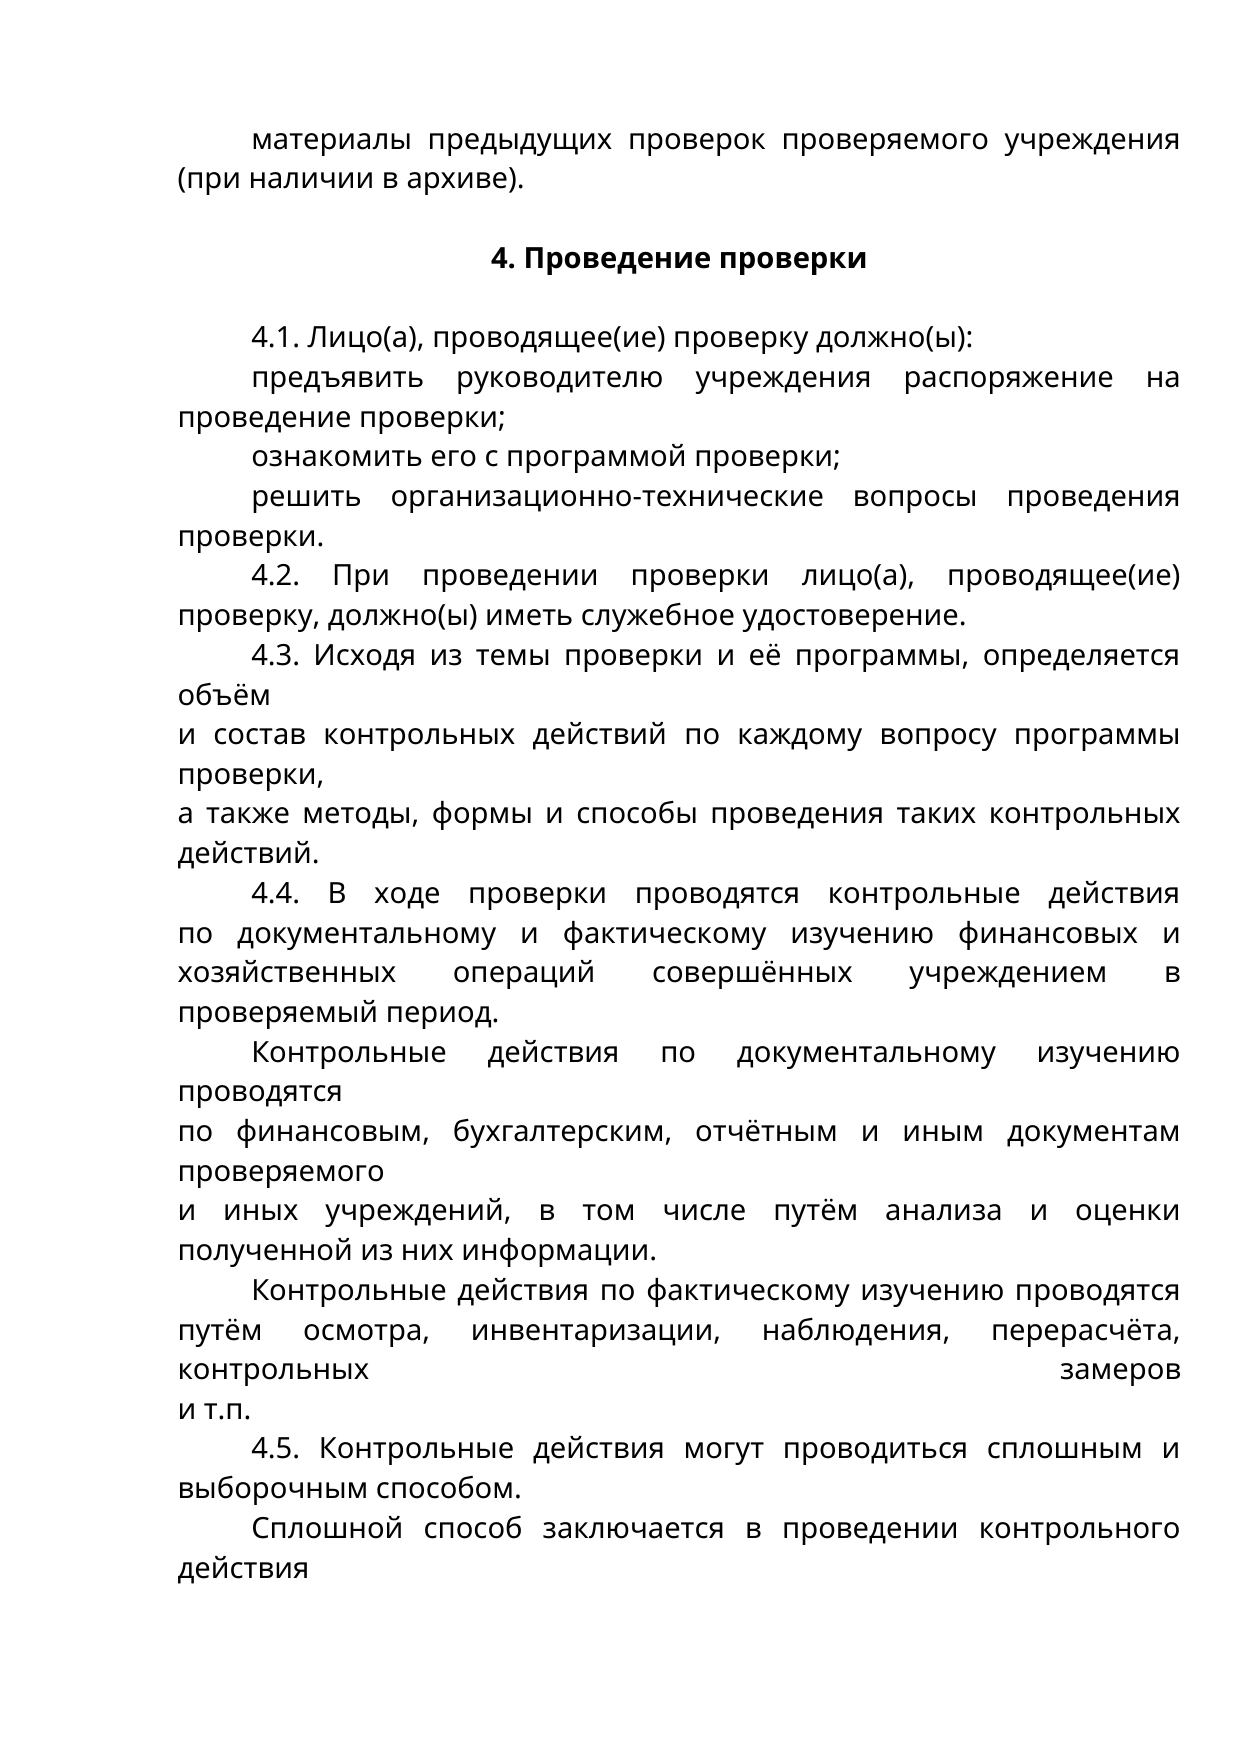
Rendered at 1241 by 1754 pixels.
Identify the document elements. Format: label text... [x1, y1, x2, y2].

text 4.4. В ходе проверки проводятся контрольные действия по документальному и фактическому изучению финансовых и хозяйственных операций совершённых учреждением в проверяемый период. [177, 872, 1181, 1031]
text 4. Проведение проверки [177, 237, 1181, 277]
text материалы предыдущих проверок проверяемого учреждения (при наличии в архиве). [177, 118, 1181, 197]
text 4.3. Исходя из темы проверки и её программы, определяется объём и состав контрольных действий по каждому вопросу программы проверки, а также методы, формы и способы проведения таких контрольных действий. [177, 634, 1181, 872]
text 4.2. При проведении проверки лицо(а), проводящее(ие) проверку, должно(ы) иметь служебное удостоверение. [177, 555, 1181, 634]
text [177, 1507, 1181, 1587]
text ознакомить его с программой проверки; [177, 436, 1181, 475]
text Контрольные действия по фактическому изучению проводятся путём осмотра, инвентаризации, наблюдения, перерасчёта, контрольных замеров и т.п. [177, 1269, 1181, 1428]
text решить организационно-технические вопросы проведения проверки. [177, 475, 1181, 555]
text 4.1. Лицо(а), проводящее(ие) проверку должно(ы): [177, 317, 1181, 356]
text 4.5. Контрольные действия могут проводиться сплошным и выборочным способом. [177, 1428, 1181, 1507]
text предъявить руководителю учреждения распоряжение на проведение проверки; [177, 356, 1181, 436]
text Контрольные действия по документальному изучению проводятся по финансовым, бухгалтерским, отчётным и иным документам проверяемого и иных учреждений, в том числе путём анализа и оценки полученной из них информации. [177, 1031, 1181, 1269]
